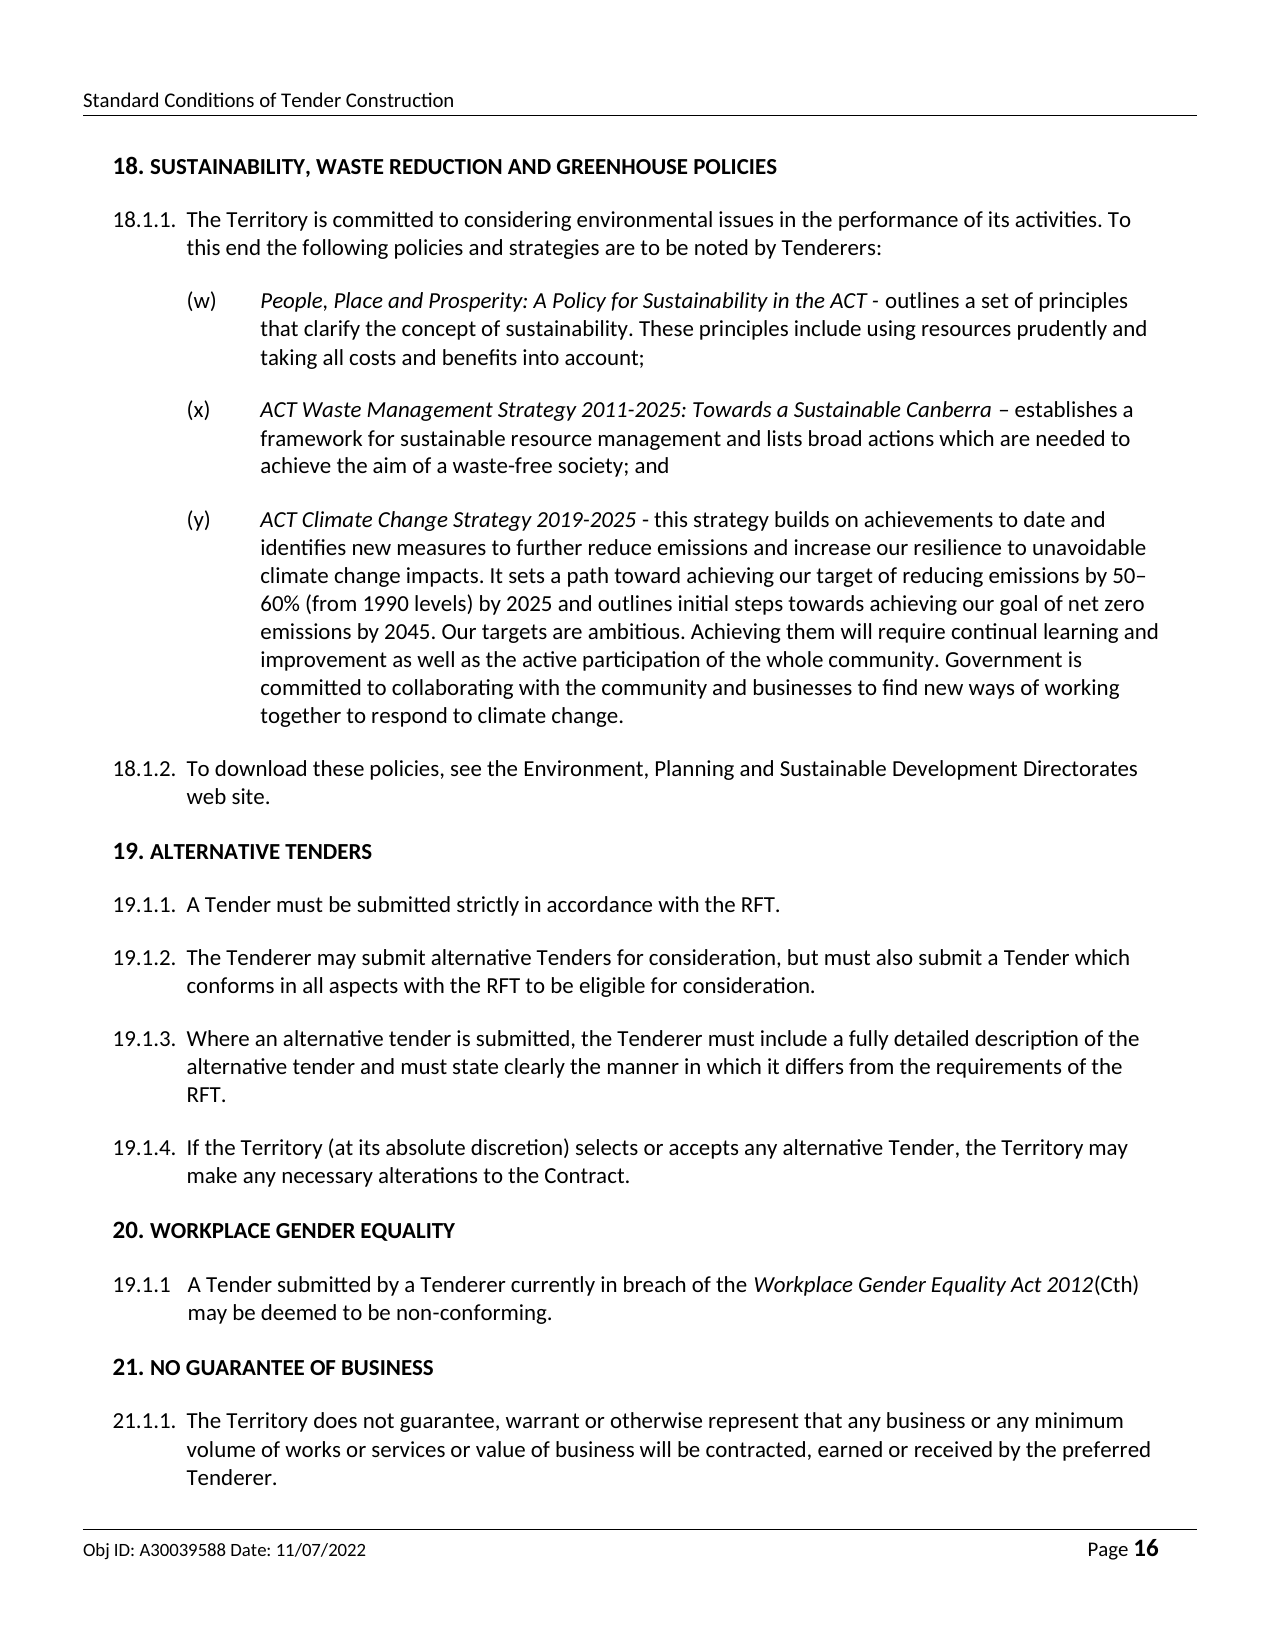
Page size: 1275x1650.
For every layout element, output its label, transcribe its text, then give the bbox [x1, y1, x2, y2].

list The Territory does not guarantee, warrant or otherwise represent that any business or any minimum volume of works or services or value of business will be contracted, earned or received by the preferred Tenderer. [112, 1407, 1162, 1491]
subtitle WORKPLACE GENDER EQUALITY [112, 1214, 1162, 1245]
list If the Territory (at its absolute discretion) selects or accepts any alternative Tender, the Territory may make any necessary alterations to the Contract. [112, 1133, 1162, 1189]
list A Tender must be submitted strictly in accordance with the RFT. [112, 890, 1162, 918]
subtitle ALTERNATIVE TENDERS [112, 835, 1162, 865]
list To download these policies, see the Environment, Planning and Sustainable Development Directorates web site. [112, 754, 1162, 810]
list The Tenderer may submit alternative Tenders for consideration, but must also submit a Tender which conforms in all aspects with the RFT to be eligible for consideration. [112, 943, 1162, 999]
list The Territory is committed to considering environmental issues in the performance of its activities. To this end the following policies and strategies are to be noted by Tenderers: [112, 206, 1162, 262]
text 19.1.1 A Tender submitted by a Tenderer currently in breach of the Workplace Gender Equality Act 2012(Cth) may be deemed to be non-conforming. [112, 1270, 1162, 1326]
subtitle SUSTAINABILITY, WASTE REDUCTION AND GREENHOUSE POLICIES [112, 150, 1162, 181]
list Where an alternative tender is submitted, the Tenderer must include a fully detailed description of the alternative tender and must state clearly the manner in which it differs from the requirements of the RFT. [112, 1024, 1162, 1108]
subtitle NO GUARANTEE OF BUSINESS [112, 1351, 1162, 1382]
list ACT Waste Management Strategy 2011-2025: Towards a Sustainable Canberra – establishes a framework for sustainable resource management and lists broad actions which are needed to achieve the aim of a waste-free society; and [186, 396, 1162, 480]
list People, Place and Prosperity: A Policy for Sustainability in the ACT - outlines a set of principles that clarify the concept of sustainability. These principles include using resources prudently and taking all costs and benefits into account; [186, 287, 1162, 371]
list ACT Climate Change Strategy 2019-2025 - this strategy builds on achievements to date and identifies new measures to further reduce emissions and increase our resilience to unavoidable climate change impacts. It sets a path toward achieving our target of reducing emissions by 50–60% (from 1990 levels) by 2025 and outlines initial steps towards achieving our goal of net zero emissions by 2045. Our targets are ambitious. Achieving them will require continual learning and improvement as well as the active participation of the whole community. Government is committed to collaborating with the community and businesses to find new ways of working together to respond to climate change. [186, 505, 1162, 729]
